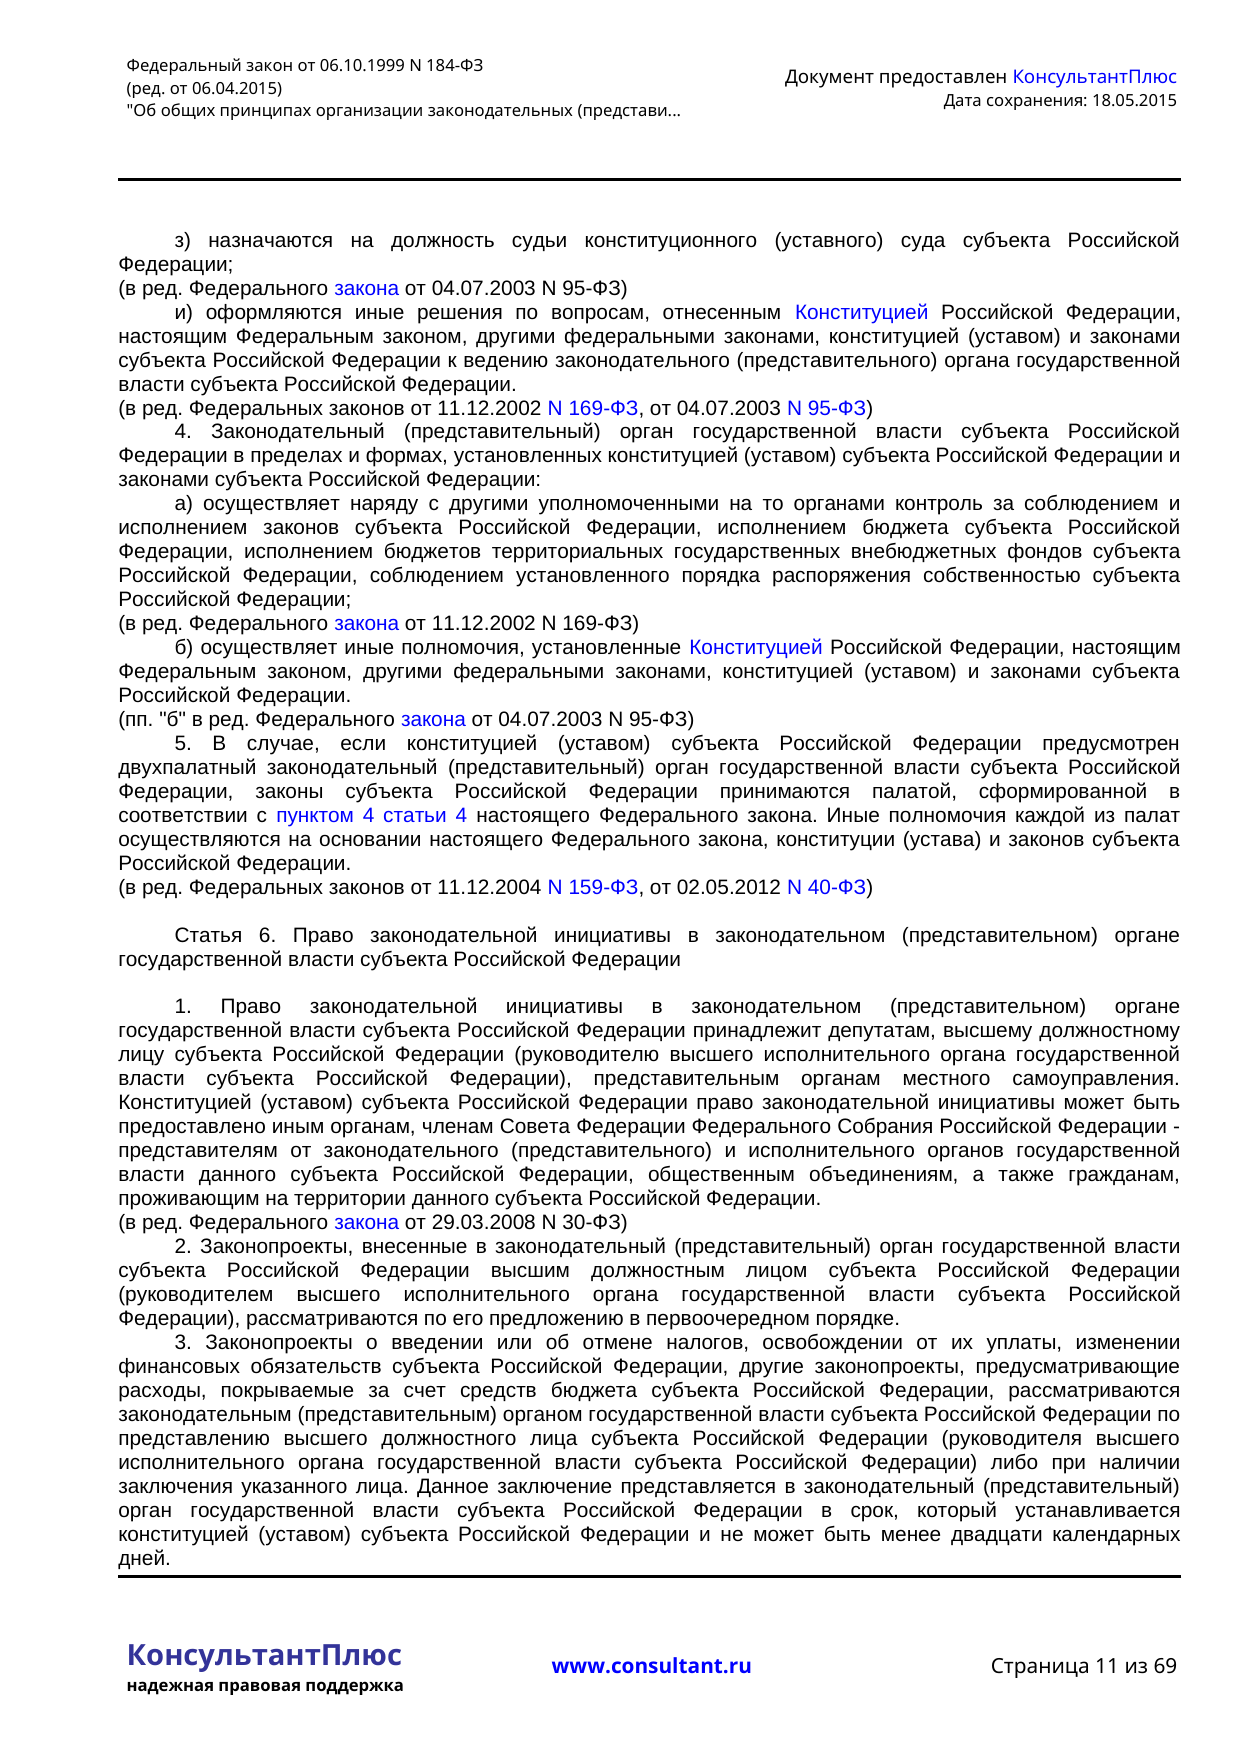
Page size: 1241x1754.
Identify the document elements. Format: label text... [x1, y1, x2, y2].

text а) осуществляет наряду с другими уполномоченными на то органами контроль за соблюдением и исполнением законов субъекта Российской Федерации, исполнением бюджета субъекта Российской Федерации, исполнением бюджетов территориальных государственных внебюджетных фондов субъекта Российской Федерации, соблюдением установленного порядка распоряжения собственностью субъекта Российской Федерации; [118, 491, 1181, 611]
text 2. Законопроекты, внесенные в законодательный (представительный) орган государственной власти субъекта Российской Федерации высшим должностным лицом субъекта Российской Федерации (руководителем высшего исполнительного органа государственной власти субъекта Российской Федерации), рассматриваются по его предложению в первоочередном порядке. [118, 1234, 1181, 1330]
text (в ред. Федерального закона от 11.12.2002 N 169-ФЗ) [118, 611, 1181, 635]
text (пп. "б" в ред. Федерального закона от 04.07.2003 N 95-ФЗ) [118, 707, 1181, 731]
text (в ред. Федеральных законов от 11.12.2004 N 159-ФЗ, от 02.05.2012 N 40-ФЗ) [118, 874, 1181, 898]
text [118, 276, 1181, 299]
text Статья 6. Право законодательной инициативы в законодательном (представительном) органе государственной власти субъекта Российской Федерации [118, 922, 1181, 970]
text и) оформляются иные решения по вопросам, отнесенным Конституцией Российской Федерации, настоящим Федеральным законом, другими федеральными законами, конституцией (уставом) и законами субъекта Российской Федерации к ведению законодательного (представительного) органа государственной власти субъекта Российской Федерации. [118, 299, 1181, 395]
text з) назначаются на должность судьи конституционного (уставного) суда субъекта Российской Федерации; [118, 228, 1181, 276]
text б) осуществляет иные полномочия, установленные Конституцией Российской Федерации, настоящим Федеральным законом, другими федеральными законами, конституцией (уставом) и законами субъекта Российской Федерации. [118, 635, 1181, 707]
text 5. В случае, если конституцией (уставом) субъекта Российской Федерации предусмотрен двухпалатный законодательный (представительный) орган государственной власти субъекта Российской Федерации, законы субъекта Российской Федерации принимаются палатой, сформированной в соответствии с пунктом 4 статьи 4 настоящего Федерального закона. Иные полномочия каждой из палат осуществляются на основании настоящего Федерального закона, конституции (устава) и законов субъекта Российской Федерации. [118, 731, 1181, 874]
text (в ред. Федерального закона от 29.03.2008 N 30-ФЗ) [118, 1210, 1181, 1234]
text 4. Законодательный (представительный) орган государственной власти субъекта Российской Федерации в пределах и формах, установленных конституцией (уставом) субъекта Российской Федерации и законами субъекта Российской Федерации: [118, 419, 1181, 491]
text 3. Законопроекты о введении или об отмене налогов, освобождении от их уплаты, изменении финансовых обязательств субъекта Российской Федерации, другие законопроекты, предусматривающие расходы, покрываемые за счет средств бюджета субъекта Российской Федерации, рассматриваются законодательным (представительным) органом государственной власти субъекта Российской Федерации по представлению высшего должностного лица субъекта Российской Федерации (руководителя высшего исполнительного органа государственной власти субъекта Российской Федерации) либо при наличии заключения указанного лица. Данное заключение представляется в законодательный (представительный) орган государственной власти субъекта Российской Федерации в срок, который устанавливается конституцией (уставом) субъекта Российской Федерации и не может быть менее двадцати календарных дней. [118, 1330, 1181, 1569]
text (в ред. Федеральных законов от 11.12.2002 N 169-ФЗ, от 04.07.2003 N 95-ФЗ) [118, 395, 1181, 419]
text 1. Право законодательной инициативы в законодательном (представительном) органе государственной власти субъекта Российской Федерации принадлежит депутатам, высшему должностному лицу субъекта Российской Федерации (руководителю высшего исполнительного органа государственной власти субъекта Российской Федерации), представительным органам местного самоуправления. Конституцией (уставом) субъекта Российской Федерации право законодательной инициативы может быть предоставлено иным органам, членам Совета Федерации Федерального Собрания Российской Федерации - представителям от законодательного (представительного) и исполнительного органов государственной власти данного субъекта Российской Федерации, общественным объединениям, а также гражданам, проживающим на территории данного субъекта Российской Федерации. [118, 994, 1181, 1210]
